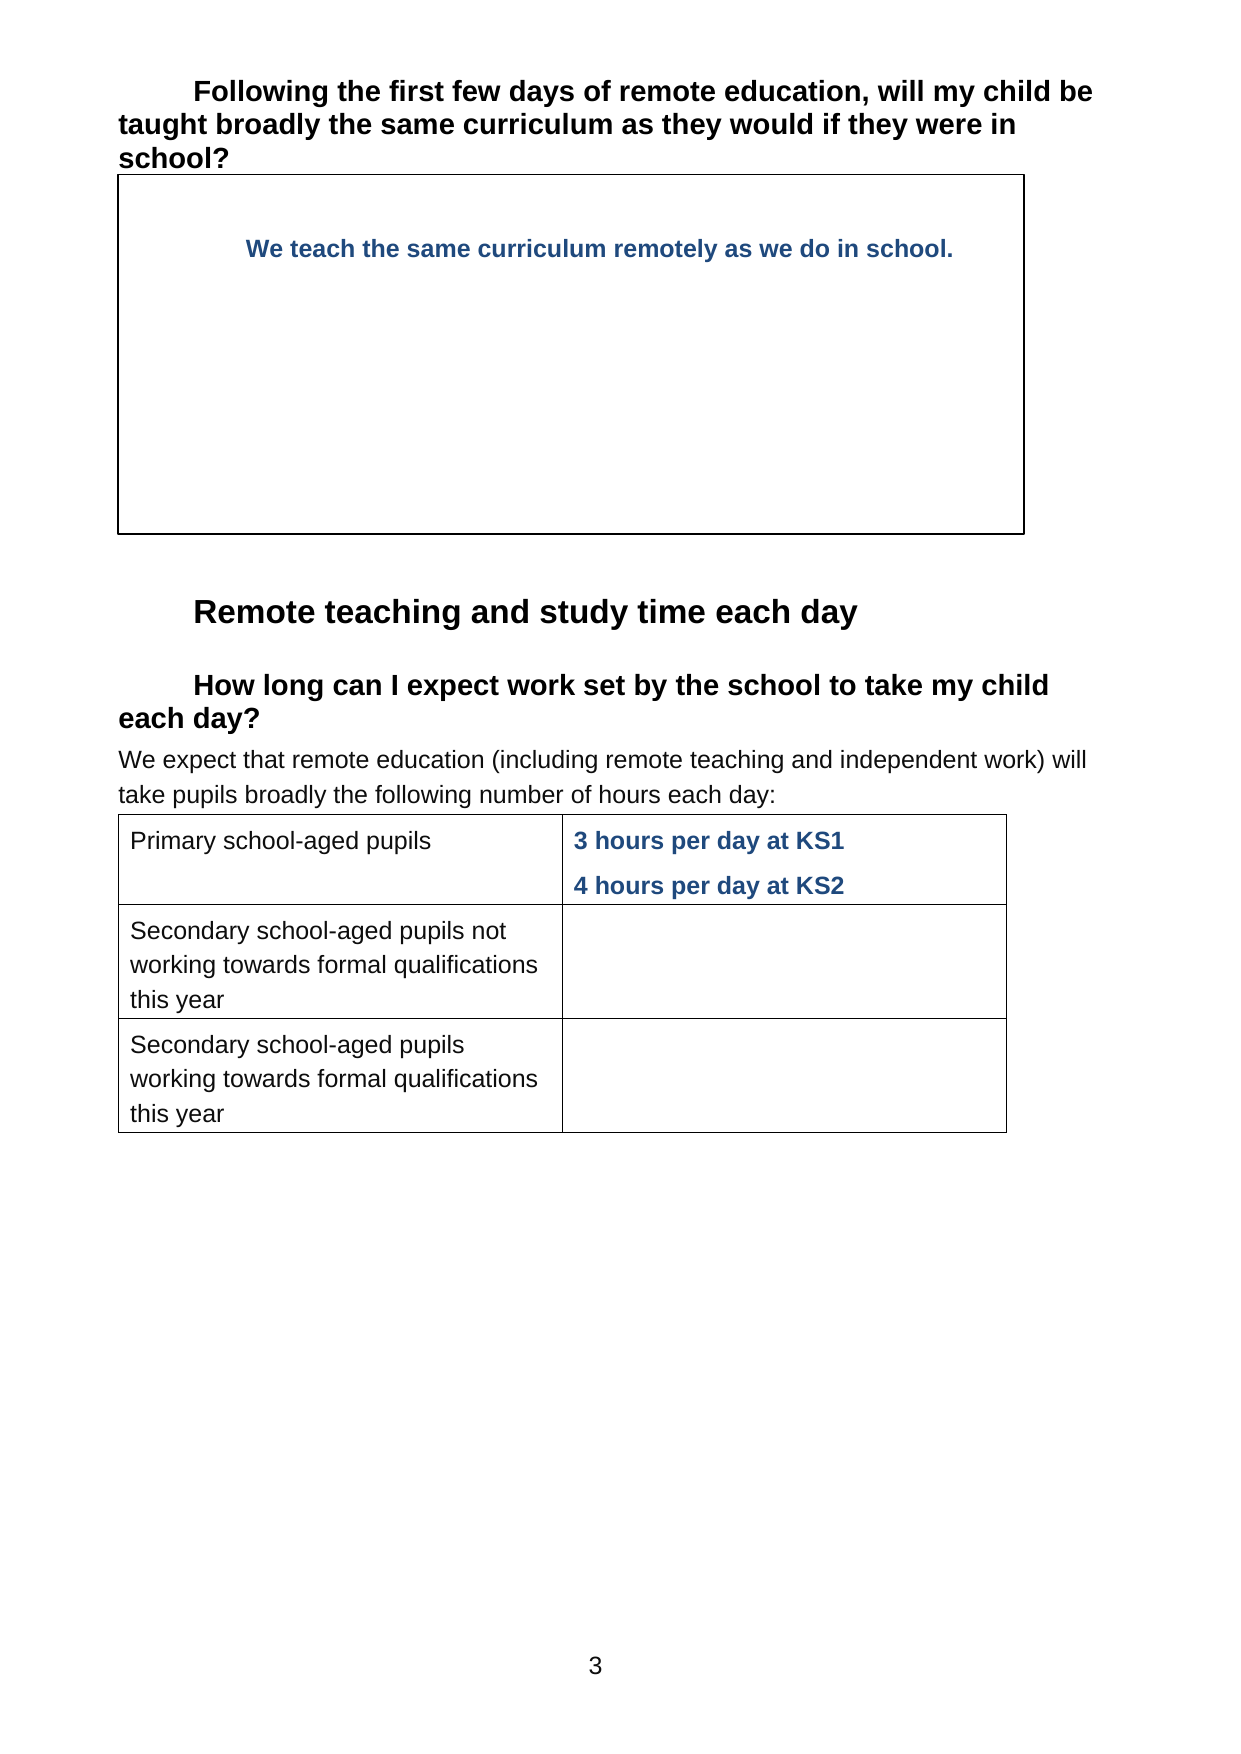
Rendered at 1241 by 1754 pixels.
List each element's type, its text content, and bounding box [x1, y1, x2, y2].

text We expect that remote education (including remote teaching and independent work) will take pupils broadly the following number of hours each day: [118, 745, 1107, 809]
table_cell [563, 1019, 1006, 1132]
subtitle Following the first few days of remote education, will my child be taught broadly the same curriculum as they would if they were in school? [118, 74, 1107, 174]
table_cell [563, 905, 1006, 1018]
table_header Primary school-aged pupils [119, 815, 562, 904]
subtitle How long can I expect work set by the school to take my child each day? [118, 668, 1107, 735]
table_cell Secondary school-aged pupils working towards formal qualifications this year [119, 1019, 562, 1132]
subtitle Remote teaching and study time each day [118, 592, 1107, 630]
table_header 3 hours per day at KS1 4 hours per day at KS2 [563, 815, 1006, 904]
table_cell Secondary school-aged pupils not working towards formal qualifications this year [119, 905, 562, 1018]
